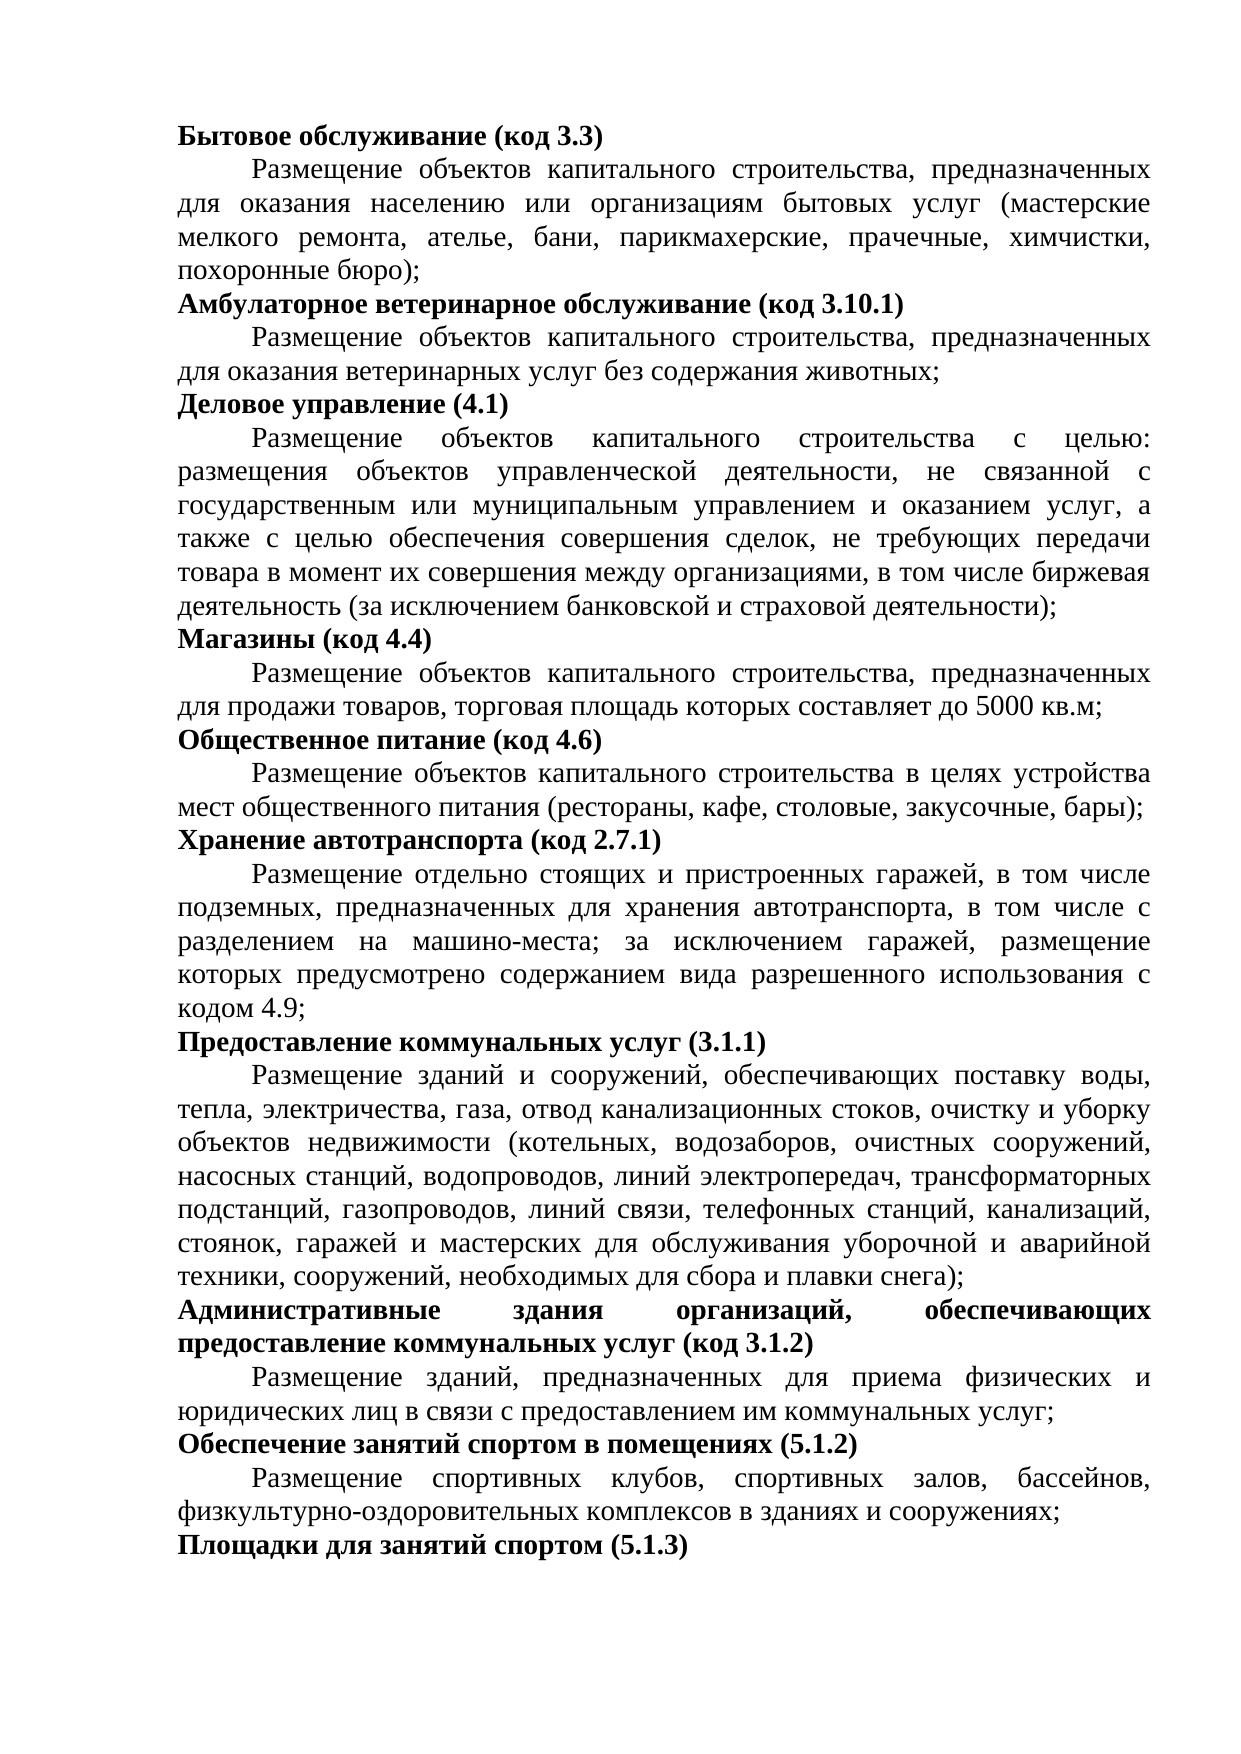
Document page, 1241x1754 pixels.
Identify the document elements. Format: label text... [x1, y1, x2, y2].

text Бытовое обслуживание (код 3.3) [177, 118, 1152, 152]
text Размещение отдельно стоящих и пристроенных гаражей, в том числе подземных, предназначенных для хранения автотранспорта, в том числе с разделением на машино-места; за исключением гаражей, размещение которых предусмотрено содержанием вида разрешенного использования с кодом 4.9; [177, 856, 1152, 1024]
text Размещение объектов капитального строительства в целях устройства мест общественного питания (рестораны, кафе, столовые, закусочные, бары); [177, 755, 1152, 822]
text Деловое управление (4.1) [177, 386, 1152, 420]
text Размещение объектов капитального строительства, предназначенных для оказания населению или организациям бытовых услуг (мастерские мелкого ремонта, ателье, бани, парикмахерские, прачечные, химчистки, похоронные бюро); [177, 152, 1152, 286]
text Магазины (код 4.4) [177, 621, 1152, 655]
text Размещение объектов капитального строительства, предназначенных для продажи товаров, торговая площадь которых составляет до 5000 кв.м; [177, 655, 1152, 722]
text Административные здания организаций, обеспечивающих предоставление коммунальных услуг (код 3.1.2) [177, 1292, 1152, 1359]
text Общественное питание (код 4.6) [177, 722, 1152, 755]
text Размещение объектов капитального строительства с целью: размещения объектов управленческой деятельности, не связанной с государственным или муниципальным управлением и оказанием услуг, а также с целью обеспечения совершения сделок, не требующих передачи товара в момент их совершения между организациями, в том числе биржевая деятельность (за исключением банковской и страховой деятельности); [177, 420, 1152, 621]
text Хранение автотранспорта (код 2.7.1) [177, 822, 1152, 856]
text Размещение зданий и сооружений, обеспечивающих поставку воды, тепла, электричества, газа, отвод канализационных стоков, очистку и уборку объектов недвижимости (котельных, водозаборов, очистных сооружений, насосных станций, водопроводов, линий электропередач, трансформаторных подстанций, газопроводов, линий связи, телефонных станций, канализаций, стоянок, гаражей и мастерских для обслуживания уборочной и аварийной техники, сооружений, необходимых для сбора и плавки снега); [177, 1057, 1152, 1292]
text Размещение спортивных клубов, спортивных залов, бассейнов, физкультурно-оздоровительных комплексов в зданиях и сооружениях; [177, 1460, 1152, 1527]
text Размещение объектов капитального строительства, предназначенных для оказания ветеринарных услуг без содержания животных; [177, 319, 1152, 386]
text Амбулаторное ветеринарное обслуживание (код 3.10.1) [177, 286, 1152, 319]
text Предоставление коммунальных услуг (3.1.1) [177, 1024, 1152, 1057]
text Размещение зданий, предназначенных для приема физических и юридических лиц в связи с предоставлением им коммунальных услуг; [177, 1359, 1152, 1426]
text Площадки для занятий спортом (5.1.3) [177, 1527, 1152, 1560]
text Обеспечение занятий спортом в помещениях (5.1.2) [177, 1426, 1152, 1460]
